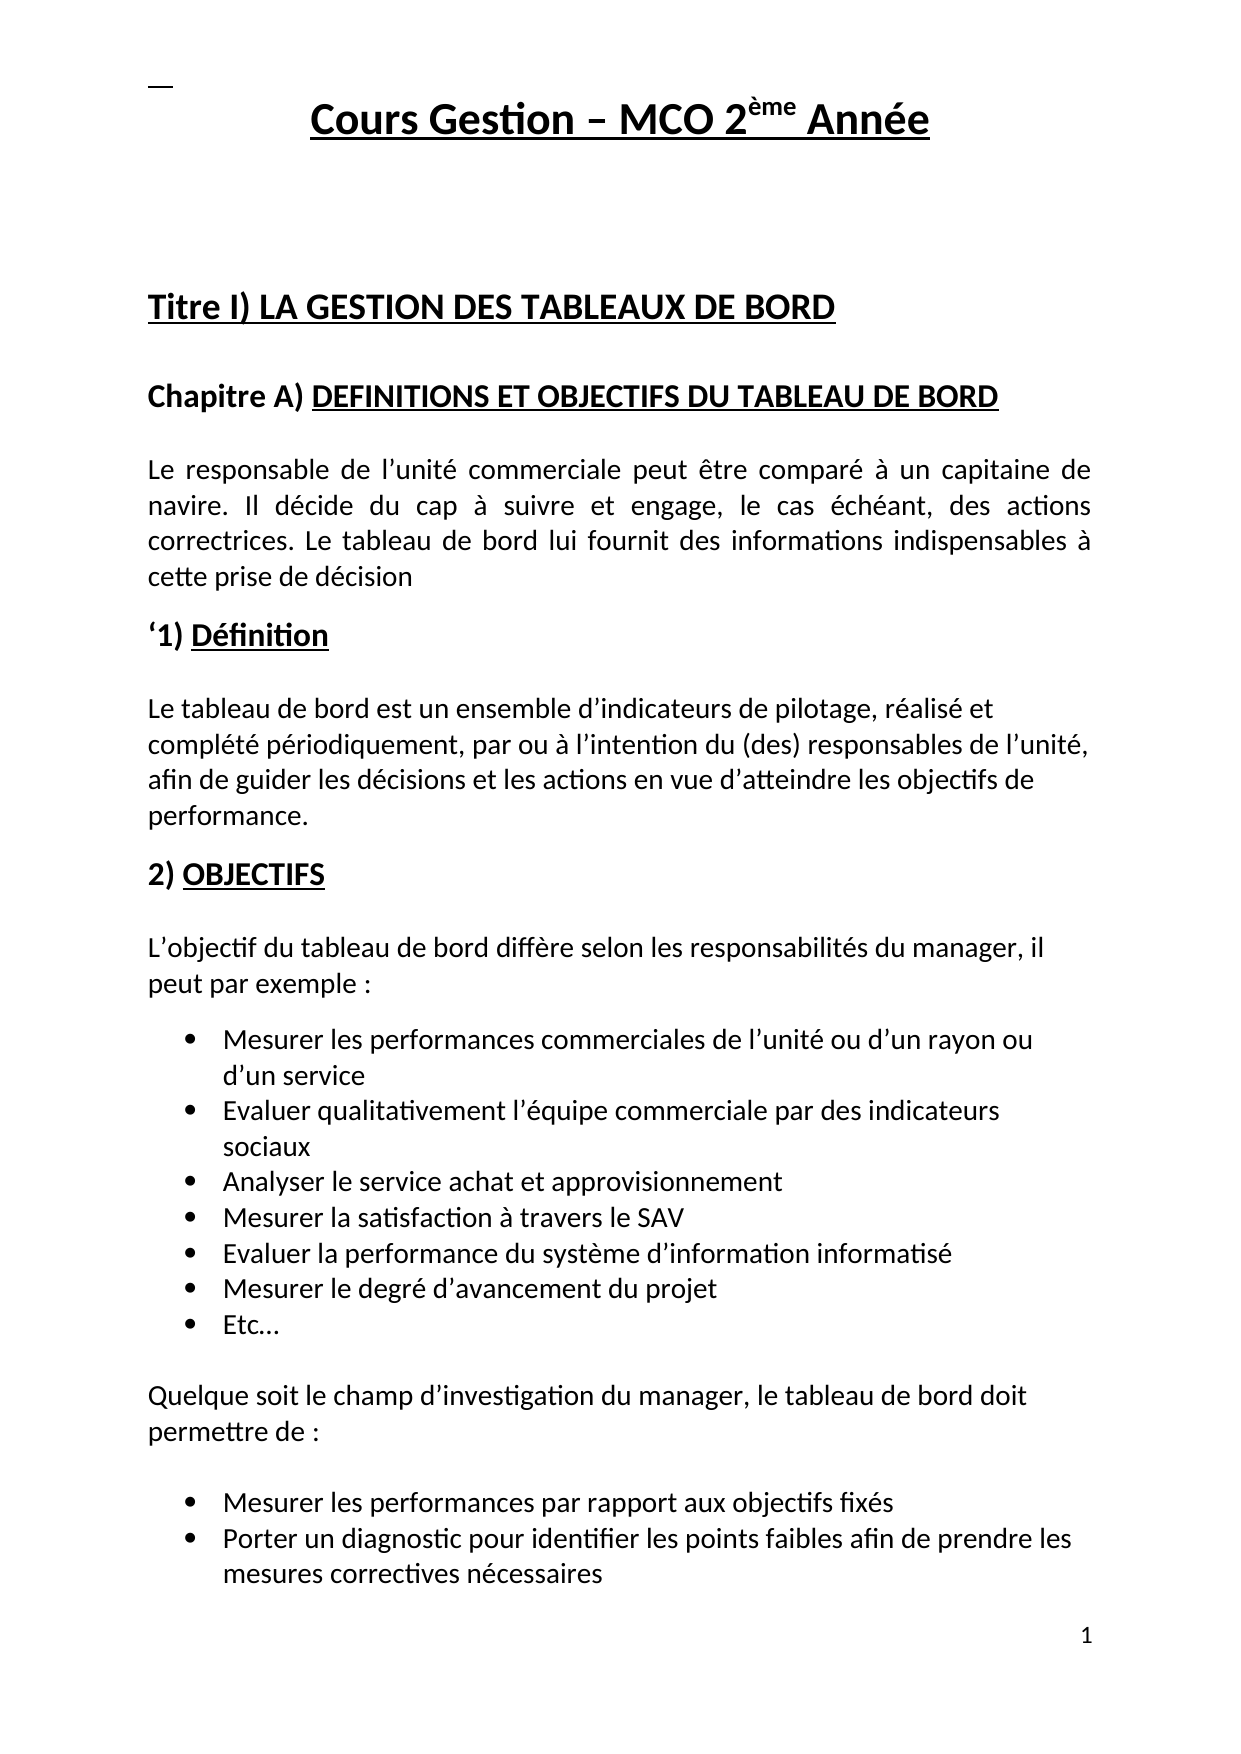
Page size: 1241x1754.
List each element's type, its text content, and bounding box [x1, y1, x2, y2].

text Le tableau de bord est un ensemble d’indicateurs de pilotage, réalisé et complété périodiquement, par ou à l’intention du (des) responsables de l’unité, afin de guider les décisions et les actions en vue d’atteindre les objectifs de performance. [148, 690, 1092, 833]
text Chapitre A) DEFINITIONS ET OBJECTIFS DU TABLEAU DE BORD [148, 375, 1092, 415]
text Titre I) LA GESTION DES TABLEAUX DE BORD [148, 283, 1092, 329]
list Porter un diagnostic pour identifier les points faibles afin de prendre les mesures correctives nécessaires [185, 1520, 1092, 1591]
list Mesurer la satisfaction à travers le SAV [185, 1199, 1092, 1235]
text ‘1) Définition [148, 614, 1092, 654]
list Etc… [185, 1306, 1092, 1342]
list Evaluer la performance du système d’information informatisé [185, 1235, 1092, 1270]
text L’objectif du tableau de bord diffère selon les responsabilités du manager, il peut par exemple : [148, 929, 1092, 1001]
text Cours Gestion – MCO 2ème Année [148, 89, 1092, 146]
list Evaluer qualitativement l’équipe commerciale par des indicateurs sociaux [185, 1092, 1092, 1163]
list Mesurer le degré d’avancement du projet [185, 1270, 1092, 1306]
text Le responsable de l’unité commerciale peut être comparé à un capitaine de navire. Il décide du cap à suivre et engage, le cas échéant, des actions correctrices. Le tableau de bord lui fournit des informations indispensables à cette prise de décision [148, 451, 1092, 593]
list Mesurer les performances par rapport aux objectifs fixés [185, 1484, 1092, 1520]
text Quelque soit le champ d’investigation du manager, le tableau de bord doit permettre de : [148, 1377, 1092, 1448]
text 2) OBJECTIFS [148, 853, 1092, 894]
list Mesurer les performances commerciales de l’unité ou d’un rayon ou d’un service [185, 1021, 1092, 1092]
list Analyser le service achat et approvisionnement [185, 1163, 1092, 1199]
